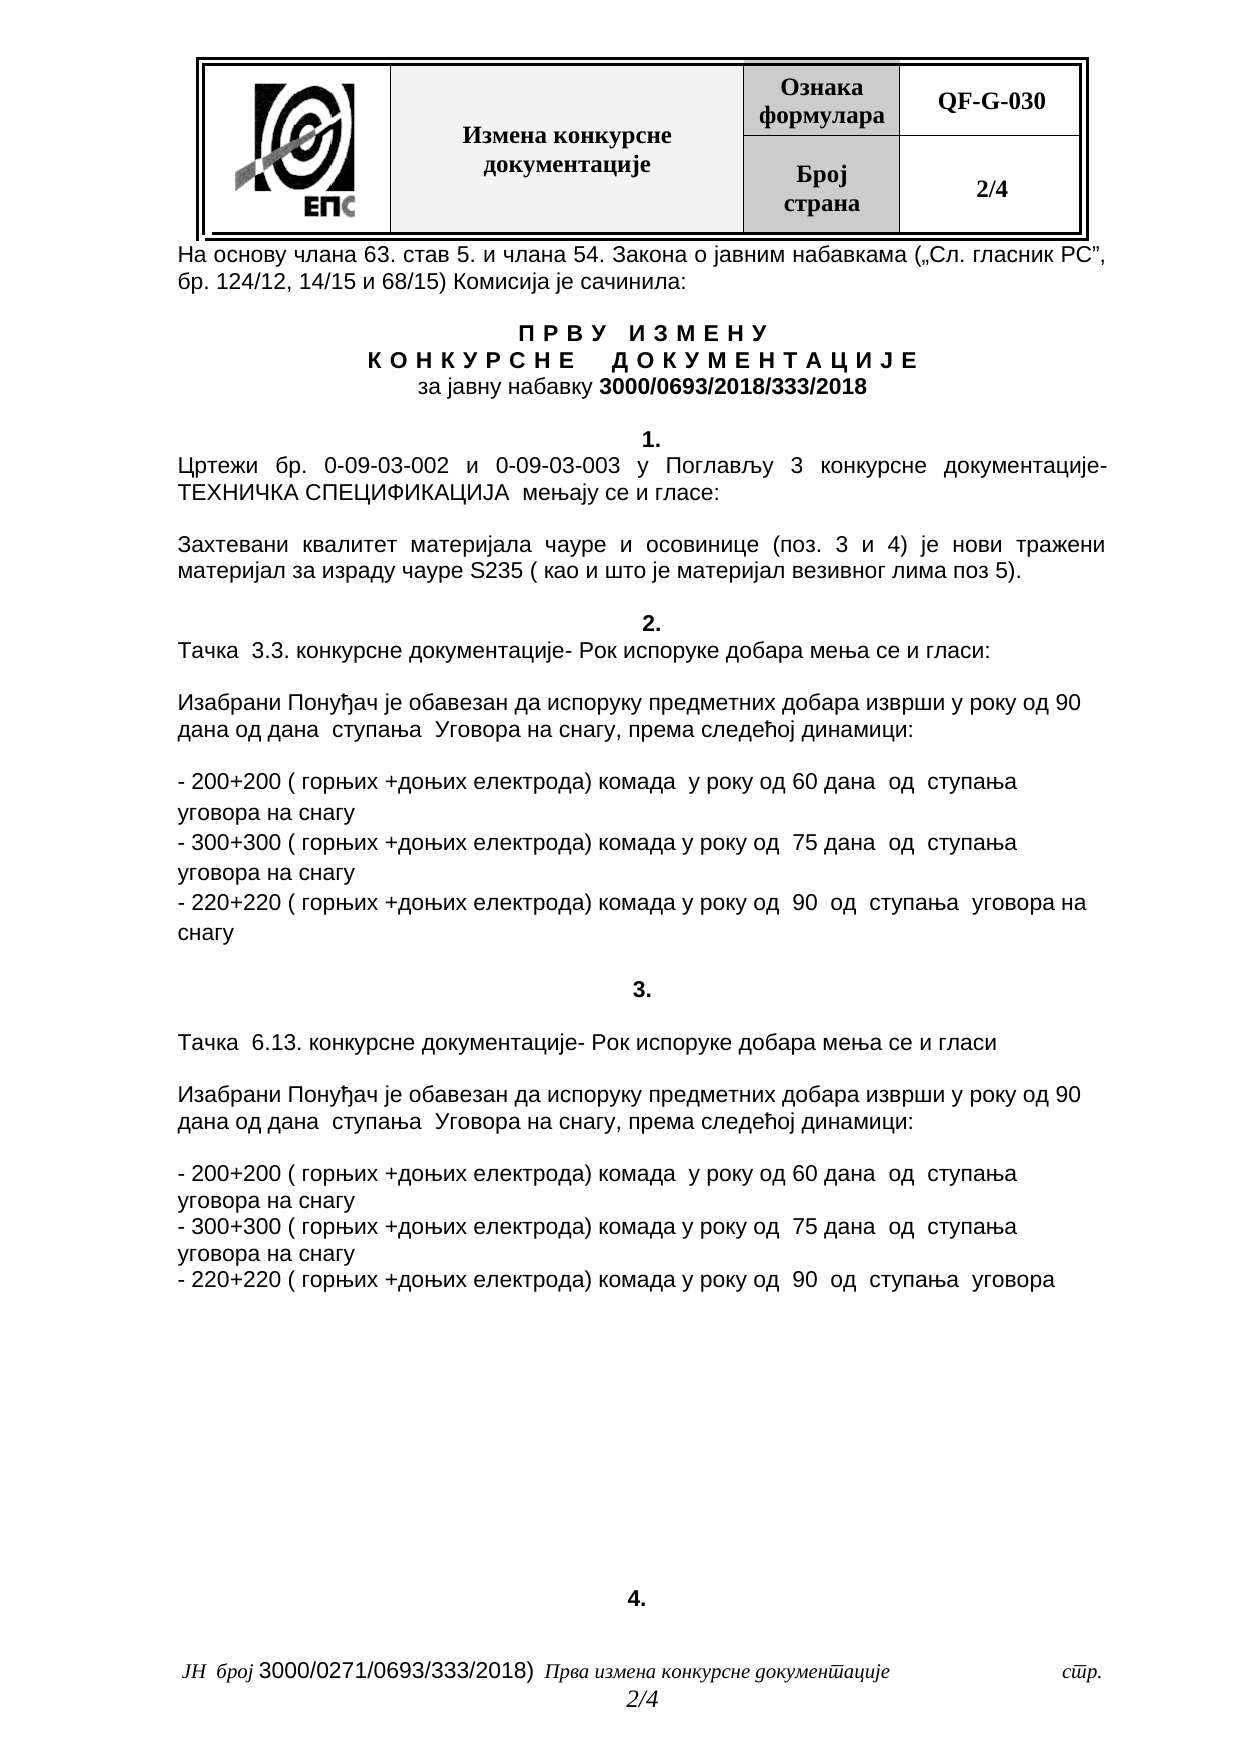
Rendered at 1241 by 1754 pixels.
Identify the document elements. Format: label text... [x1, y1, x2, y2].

text Изабрани Понуђач је обавезан да испоруку предметних добара изврши у року од 90 дана од дана ступања Уговора на снагу, према следећој динамици: [177, 1081, 1107, 1134]
text - 300+300 ( горњих +доњих електрода) комада у року од 75 дана од ступања уговора на снагу [177, 1213, 1107, 1266]
text - 200+200 ( горњих +доњих електрода) комада у року од 60 дана од ступања уговора на снагу [177, 1160, 1107, 1213]
text Цртежи бр. 0-09-03-002 и 0-09-03-003 у Поглављу 3 конкурсне документације-ТЕХНИЧКА СПЕЦИФИКАЦИЈА мењају се и гласе: [177, 452, 1107, 505]
text 3. [177, 976, 1107, 1002]
text 1. [177, 426, 1107, 452]
text КОНКУРСНЕ ДОКУМЕНТАЦИЈЕ [177, 347, 1107, 373]
text Тачка 6.13. конкурсне документације- Рок испоруке добара мења се и гласи [177, 1029, 1107, 1055]
text - 220+220 ( горњих +доњих електрода) комада у року од 90 од ступања уговора на снагу [177, 889, 1107, 946]
text 4. [552, 1584, 1107, 1611]
text Захтевани квалитет материјала чауре и осовинице (поз. 3 и 4) је нови тражени материјал за израду чауре S235 ( као и што је материјал везивног лима поз 5). [177, 531, 1107, 584]
text - 200+200 ( горњих +доњих електрода) комада у року од 60 дана од ступања уговора на снагу [177, 768, 1107, 825]
text - 220+220 ( горњих +доњих електрода) комада у року од 90 од ступања уговора [177, 1266, 1107, 1292]
text - 300+300 ( горњих +доњих електрода) комада у року од 75 дана од ступања уговора на снагу [177, 829, 1107, 885]
text Изабрани Понуђач је обавезан да испоруку предметних добара изврши у року од 90 дана од дана ступања Уговора на снагу, према следећој динамици: [177, 689, 1107, 742]
text ПРВУ ИЗМЕНУ [177, 320, 1107, 347]
text за јавну набавку 3000/0693/2018/333/2018 [177, 373, 1107, 399]
text Тачка 3.3. конкурсне документације- Рок испоруке добара мења се и гласи: [177, 637, 1107, 663]
text 2. [177, 610, 1107, 637]
text На основу члана 63. став 5. и члана 54. Закона о јавним набавкама („Сл. гласник РС”, бр. 124/12, 14/15 и 68/15) Комисија је сачинила: [177, 188, 1107, 294]
